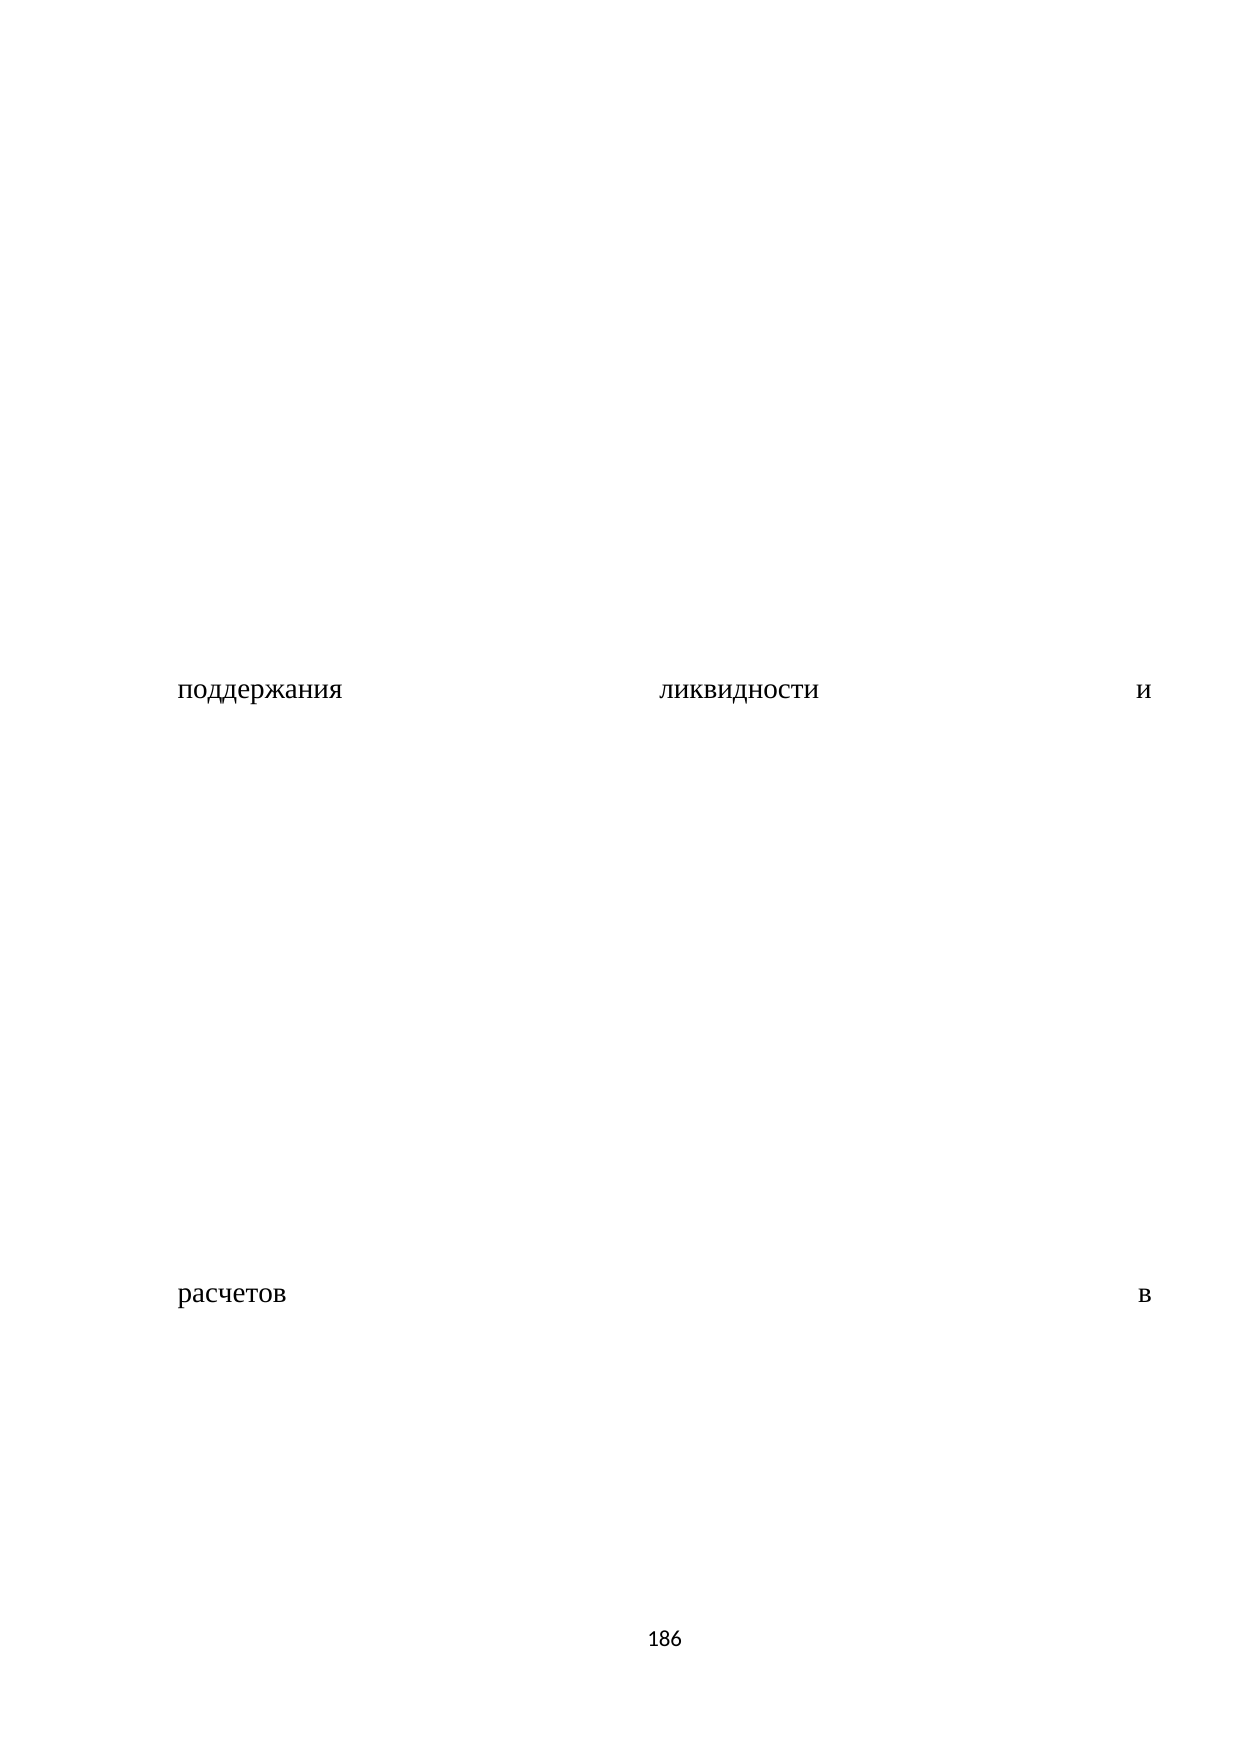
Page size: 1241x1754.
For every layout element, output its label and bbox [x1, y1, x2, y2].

text [177, 118, 1152, 1611]
